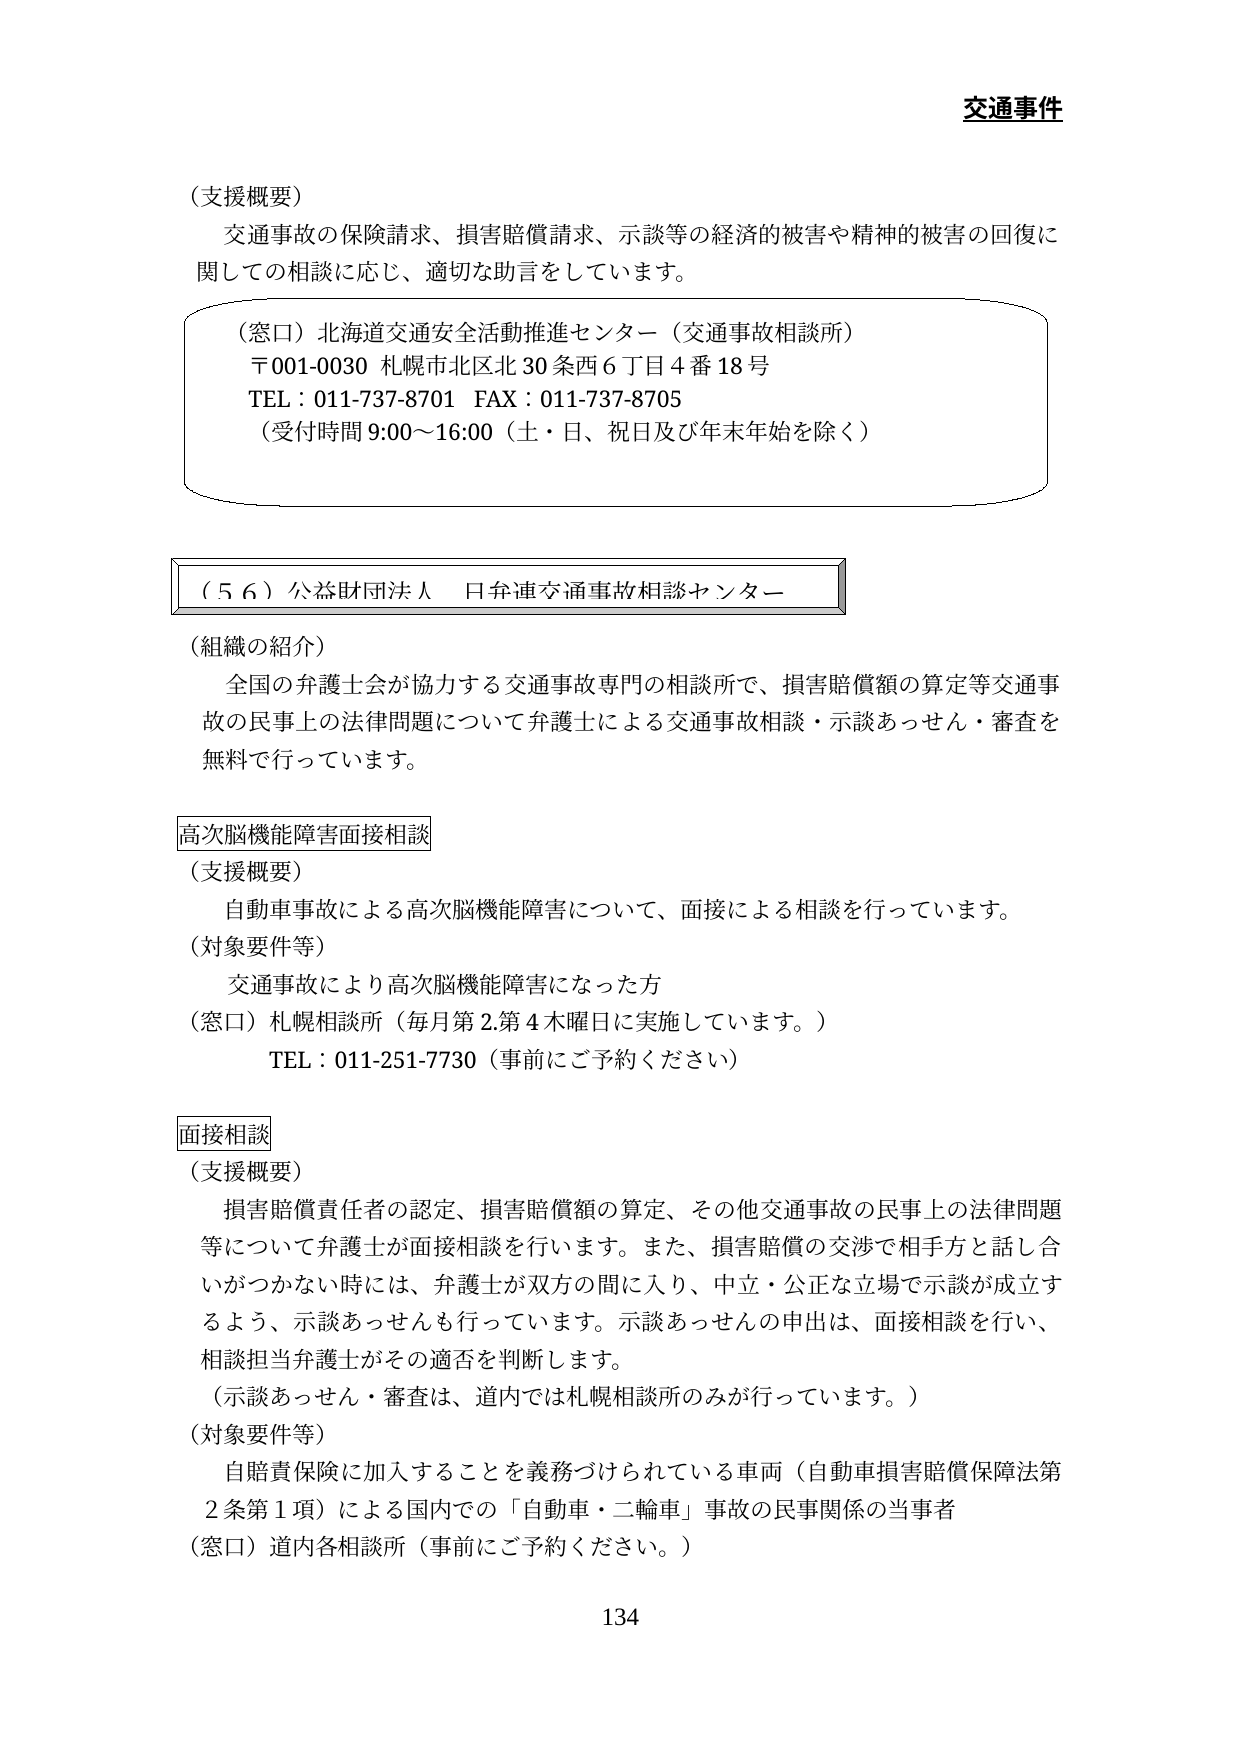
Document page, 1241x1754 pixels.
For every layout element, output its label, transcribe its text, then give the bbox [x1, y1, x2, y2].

text （組織の紹介） [177, 627, 1063, 665]
text 自賠責保険に加入することを義務づけられている車両（自動車損害賠償保障法第２条第１項）による国内での「自動車・二輪車」事故の民事関係の当事者 [200, 1452, 1063, 1527]
text （窓口）道内各相談所（事前にご予約ください。） [177, 1527, 1063, 1565]
text 全国の弁護士会が協力する交通事故専門の相談所で、損害賠償額の算定等交通事故の民事上の法律問題について弁護士による交通事故相談・示談あっせん・審査を無料で行っています。 [202, 665, 1063, 777]
text 交通事故の保険請求、損害賠償請求、示談等の経済的被害や精神的被害の回復に関しての相談に応じ、適切な助言をしています。 [177, 215, 1063, 290]
text （支援概要） [177, 1152, 1063, 1190]
text （対象要件等） [177, 927, 1063, 965]
text 交通事故により高次脳機能障害になった方 [204, 965, 1063, 1002]
text 高次脳機能障害面接相談 [177, 815, 1063, 852]
text （支援概要） [177, 177, 1063, 215]
text 自動車事故による高次脳機能障害について、面接による相談を行っています。 [177, 890, 1063, 927]
text （支援概要） [177, 852, 1063, 890]
text （示談あっせん・審査は、道内では札幌相談所のみが行っています。） [177, 1377, 1063, 1415]
text （窓口）札幌相談所（毎月第2.第4木曜日に実施しています。） [177, 1002, 1063, 1040]
text 損害賠償責任者の認定、損害賠償額の算定、その他交通事故の民事上の法律問題等について弁護士が面接相談を行います。また、損害賠償の交渉で相手方と話し合いがつかない時には、弁護士が双方の間に入り、中立・公正な立場で示談が成立するよう、示談あっせんも行っています。示談あっせんの申出は、面接相談を行い、相談担当弁護士がその適否を判断します。 [200, 1190, 1063, 1377]
text （対象要件等） [177, 1415, 1063, 1452]
text 面接相談 [177, 1115, 1063, 1152]
text TEL：011-251-7730（事前にご予約ください） [177, 1040, 1063, 1077]
